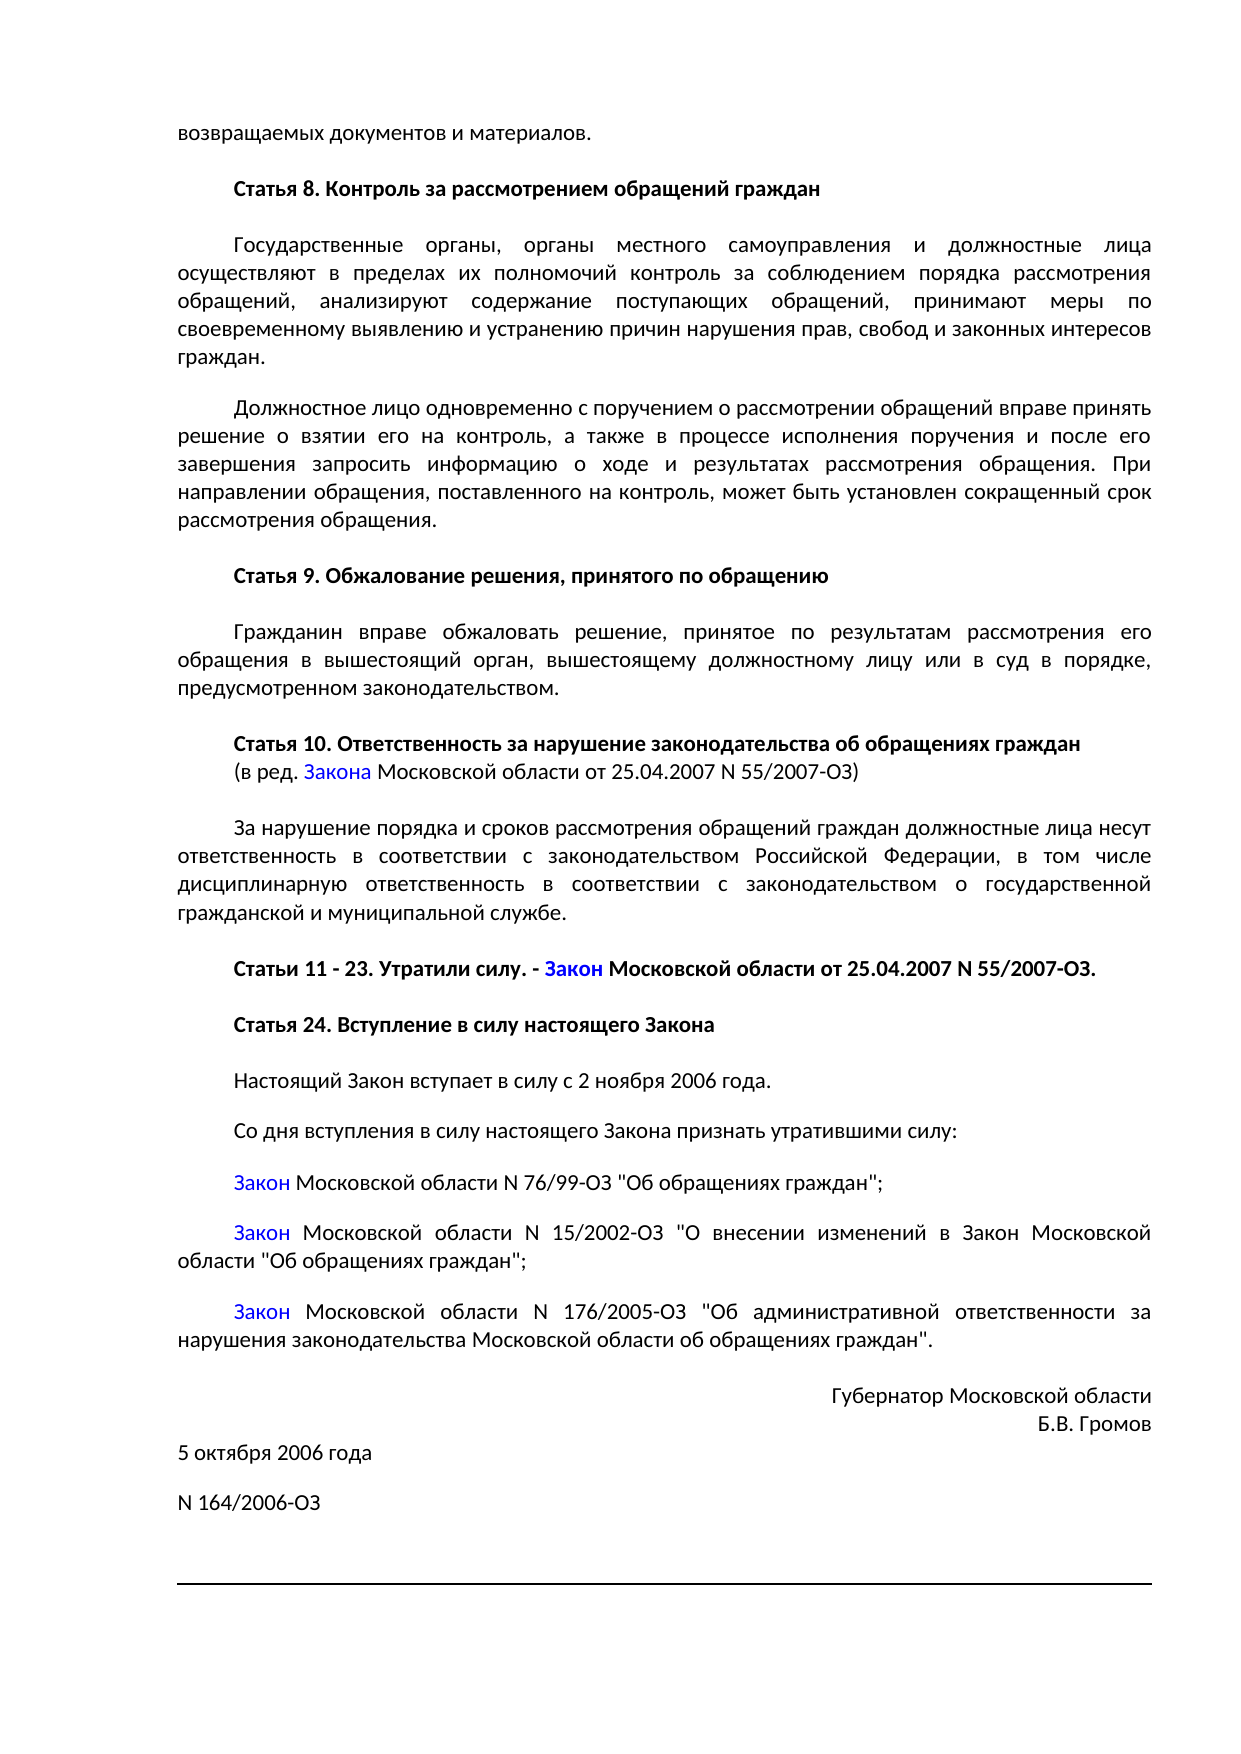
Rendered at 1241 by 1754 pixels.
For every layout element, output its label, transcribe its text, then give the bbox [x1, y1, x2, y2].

title Статья 10. Ответственность за нарушение законодательства об обращениях граждан [177, 729, 1152, 757]
title Статья 9. Обжалование решения, принятого по обращению [177, 561, 1152, 589]
text N 164/2006-ОЗ [177, 1488, 1152, 1517]
title Статьи 11 - 23. Утратили силу. - Закон Московской области от 25.04.2007 N 55/2007-ОЗ. [177, 954, 1152, 982]
text Губернатор Московской области [177, 1382, 1152, 1409]
text Б.В. Громов [177, 1409, 1152, 1438]
text Должностное лицо одновременно с поручением о рассмотрении обращений вправе принять решение о взятии его на контроль, а также в процессе исполнения поручения и после его завершения запросить информацию о ходе и результатах рассмотрения обращения. При направлении обращения, поставленного на контроль, может быть установлен сокращенный срок рассмотрения обращения. [177, 393, 1152, 533]
title Статья 24. Вступление в силу настоящего Закона [177, 1010, 1152, 1038]
text Закон Московской области N 15/2002-ОЗ "О внесении изменений в Закон Московской области "Об обращениях граждан"; [177, 1218, 1152, 1274]
text Со дня вступления в силу настоящего Закона признать утратившими силу: [177, 1117, 1152, 1145]
text Настоящий Закон вступает в силу с 2 ноября 2006 года. [177, 1066, 1152, 1094]
title Статья 8. Контроль за рассмотрением обращений граждан [177, 174, 1152, 202]
text Закон Московской области N 176/2005-ОЗ "Об административной ответственности за нарушения законодательства Московской области об обращениях граждан". [177, 1297, 1152, 1353]
text 5 октября 2006 года [177, 1438, 1152, 1466]
text За нарушение порядка и сроков рассмотрения обращений граждан должностные лица несут ответственность в соответствии с законодательством Российской Федерации, в том числе дисциплинарную ответственность в соответствии с законодательством о государственной гражданской и муниципальной службе. [177, 813, 1152, 926]
text Государственные органы, органы местного самоуправления и должностные лица осуществляют в пределах их полномочий контроль за соблюдением порядка рассмотрения обращений, анализируют содержание поступающих обращений, принимают меры по своевременному выявлению и устранению причин нарушения прав, свобод и законных интересов граждан. [177, 230, 1152, 370]
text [177, 118, 1152, 146]
text Закон Московской области N 76/99-ОЗ "Об обращениях граждан"; [177, 1168, 1152, 1196]
text (в ред. Закона Московской области от 25.04.2007 N 55/2007-ОЗ) [177, 757, 1152, 786]
text Гражданин вправе обжаловать решение, принятое по результатам рассмотрения его обращения в вышестоящий орган, вышестоящему должностному лицу или в суд в порядке, предусмотренном законодательством. [177, 617, 1152, 701]
